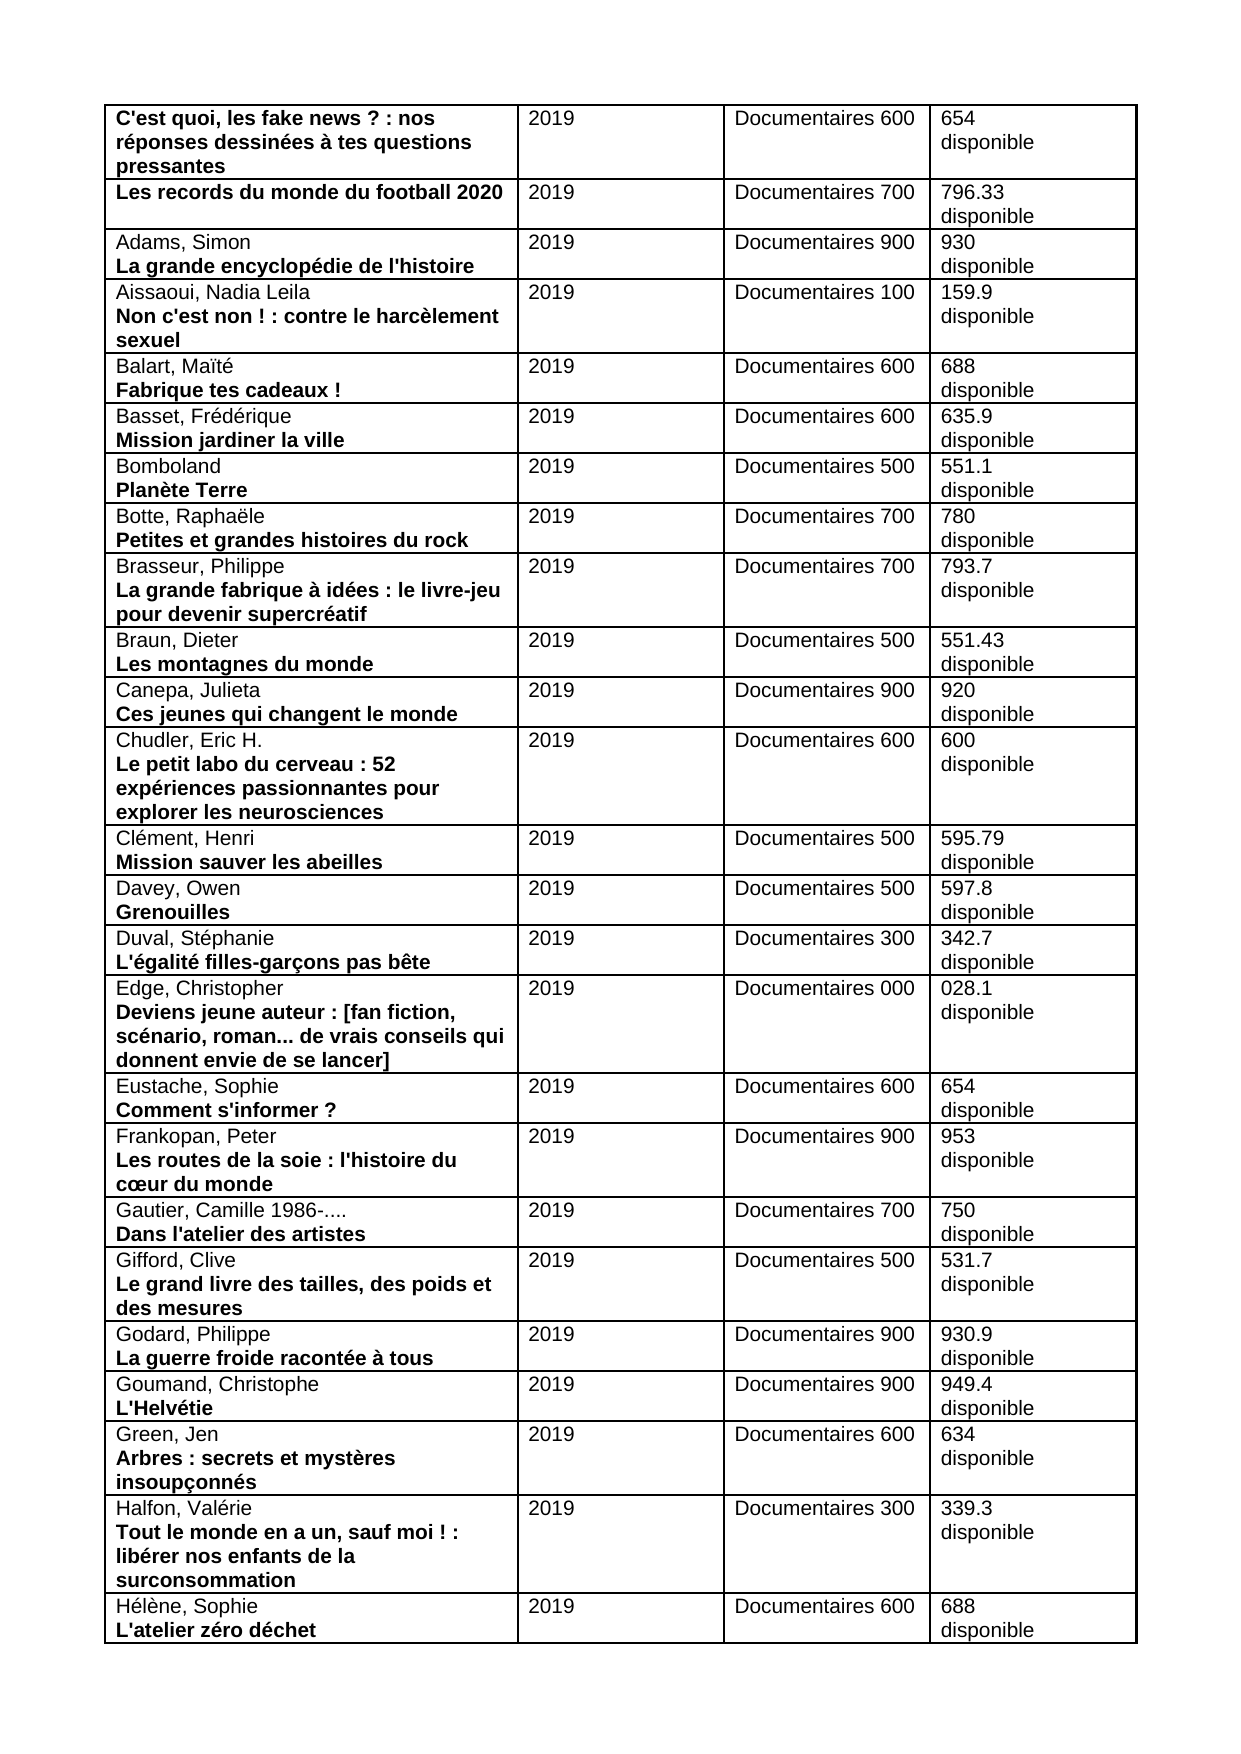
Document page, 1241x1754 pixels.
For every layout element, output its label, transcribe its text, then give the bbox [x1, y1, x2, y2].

table_cell Documentaires 500 [725, 876, 929, 924]
table_cell 595.79 disponible [931, 826, 1135, 874]
table_cell 2019 [519, 1124, 723, 1196]
table_cell 342.7 disponible [931, 926, 1135, 974]
table_cell Documentaires 700 [725, 554, 929, 626]
table_cell Eustache, Sophie Comment s'informer ? [106, 1074, 517, 1122]
table_cell 2019 [519, 280, 723, 352]
table_cell 551.1 disponible [931, 454, 1135, 502]
table_cell 531.7 disponible [931, 1248, 1135, 1320]
table_cell Documentaires 900 [725, 1322, 929, 1370]
table_cell Gifford, Clive Le grand livre des tailles, des poids et des mesures [106, 1248, 517, 1320]
table_cell 2019 [519, 976, 723, 1072]
table_cell 634 disponible [931, 1422, 1135, 1494]
table_cell Documentaires 900 [725, 678, 929, 726]
table_cell 2019 [519, 876, 723, 924]
table_cell 2019 [519, 1372, 723, 1420]
table_cell Documentaires 900 [725, 1124, 929, 1196]
table_cell Frankopan, Peter Les routes de la soie : l'histoire du cœur du monde [106, 1124, 517, 1196]
table_cell 654 disponible [931, 1074, 1135, 1122]
table_cell Documentaires 900 [725, 230, 929, 278]
table_cell Documentaires 600 [725, 404, 929, 452]
table_cell Documentaires 600 [725, 1422, 929, 1494]
table_cell 2019 [519, 230, 723, 278]
table_cell Godard, Philippe La guerre froide racontée à tous [106, 1322, 517, 1370]
table_cell 2019 [519, 404, 723, 452]
table_cell 920 disponible [931, 678, 1135, 726]
table_cell Documentaires 700 [725, 504, 929, 552]
table_cell 2019 [519, 1322, 723, 1370]
table_cell 2019 [519, 554, 723, 626]
table_cell Documentaires 600 [725, 1594, 929, 1642]
table_cell Brasseur, Philippe La grande fabrique à idées : le livre-jeu pour devenir supercréatif [106, 554, 517, 626]
table_cell 2019 [519, 1422, 723, 1494]
table_cell 953 disponible [931, 1124, 1135, 1196]
table_cell 028.1 disponible [931, 976, 1135, 1072]
table_cell Duval, Stéphanie L'égalité filles-garçons pas bête [106, 926, 517, 974]
table_cell Documentaires 300 [725, 926, 929, 974]
table_cell 2019 [519, 180, 723, 228]
table_cell Documentaires 600 [725, 106, 929, 178]
table_cell Documentaires 500 [725, 1248, 929, 1320]
table_cell Documentaires 500 [725, 628, 929, 676]
table_cell 688 disponible [931, 354, 1135, 402]
table_cell Adams, Simon La grande encyclopédie de l'histoire [106, 230, 517, 278]
table_cell Balart, Maïté Fabrique tes cadeaux ! [106, 354, 517, 402]
table_cell 2019 [519, 504, 723, 552]
table_cell Botte, Raphaële Petites et grandes histoires du rock [106, 504, 517, 552]
table_cell Braun, Dieter Les montagnes du monde [106, 628, 517, 676]
table_cell 654 disponible [931, 106, 1135, 178]
table_cell 2019 [519, 926, 723, 974]
table_cell Halfon, Valérie Tout le monde en a un, sauf moi ! : libérer nos enfants de la surconsommation [106, 1496, 517, 1592]
table_cell 2019 [519, 1496, 723, 1592]
table_cell Documentaires 600 [725, 728, 929, 824]
table_cell Documentaires 000 [725, 976, 929, 1072]
table_cell 2019 [519, 1198, 723, 1246]
table_cell Green, Jen Arbres : secrets et mystères insoupçonnés [106, 1422, 517, 1494]
table_cell 796.33 disponible [931, 180, 1135, 228]
table_cell Les records du monde du football 2020 [106, 180, 517, 228]
table_cell Documentaires 700 [725, 180, 929, 228]
table_cell 2019 [519, 354, 723, 402]
table_cell 635.9 disponible [931, 404, 1135, 452]
table_cell 339.3 disponible [931, 1496, 1135, 1592]
table_cell 600 disponible [931, 728, 1135, 824]
table_cell 2019 [519, 628, 723, 676]
table_cell 2019 [519, 454, 723, 502]
table_cell 2019 [519, 106, 723, 178]
table_cell Goumand, Christophe L'Helvétie [106, 1372, 517, 1420]
table_cell 597.8 disponible [931, 876, 1135, 924]
table_cell Basset, Frédérique Mission jardiner la ville [106, 404, 517, 452]
table_cell 551.43 disponible [931, 628, 1135, 676]
table_cell Documentaires 600 [725, 354, 929, 402]
table_cell 949.4 disponible [931, 1372, 1135, 1420]
table_cell Chudler, Eric H. Le petit labo du cerveau : 52 expériences passionnantes pour explorer les neurosciences [106, 728, 517, 824]
table_cell 159.9 disponible [931, 280, 1135, 352]
table_cell 2019 [519, 826, 723, 874]
table_cell Documentaires 100 [725, 280, 929, 352]
table_cell 930.9 disponible [931, 1322, 1135, 1370]
table_cell 780 disponible [931, 504, 1135, 552]
table_cell 688 disponible [931, 1594, 1135, 1642]
table_cell C'est quoi, les fake news ? : nos réponses dessinées à tes questions pressantes [106, 106, 517, 178]
table_cell Documentaires 900 [725, 1372, 929, 1420]
table_cell 2019 [519, 678, 723, 726]
table_cell 2019 [519, 1074, 723, 1122]
table_cell 2019 [519, 1594, 723, 1642]
table_cell 2019 [519, 728, 723, 824]
table_cell Bomboland Planète Terre [106, 454, 517, 502]
table_cell Davey, Owen Grenouilles [106, 876, 517, 924]
table_cell Canepa, Julieta Ces jeunes qui changent le monde [106, 678, 517, 726]
table_cell 793.7 disponible [931, 554, 1135, 626]
table_cell Aissaoui, Nadia Leila Non c'est non ! : contre le harcèlement sexuel [106, 280, 517, 352]
table_cell Documentaires 700 [725, 1198, 929, 1246]
table_cell Documentaires 600 [725, 1074, 929, 1122]
table_cell 2019 [519, 1248, 723, 1320]
table_cell Documentaires 500 [725, 454, 929, 502]
table_cell 750 disponible [931, 1198, 1135, 1246]
table_cell Gautier, Camille 1986-.... Dans l'atelier des artistes [106, 1198, 517, 1246]
table_cell Documentaires 500 [725, 826, 929, 874]
table_cell 930 disponible [931, 230, 1135, 278]
table_cell Clément, Henri Mission sauver les abeilles [106, 826, 517, 874]
table_cell Hélène, Sophie L'atelier zéro déchet [106, 1594, 517, 1642]
table_cell Documentaires 300 [725, 1496, 929, 1592]
table_cell Edge, Christopher Deviens jeune auteur : [fan fiction, scénario, roman... de vrais conseils qui donnent envie de se lancer] [106, 976, 517, 1072]
